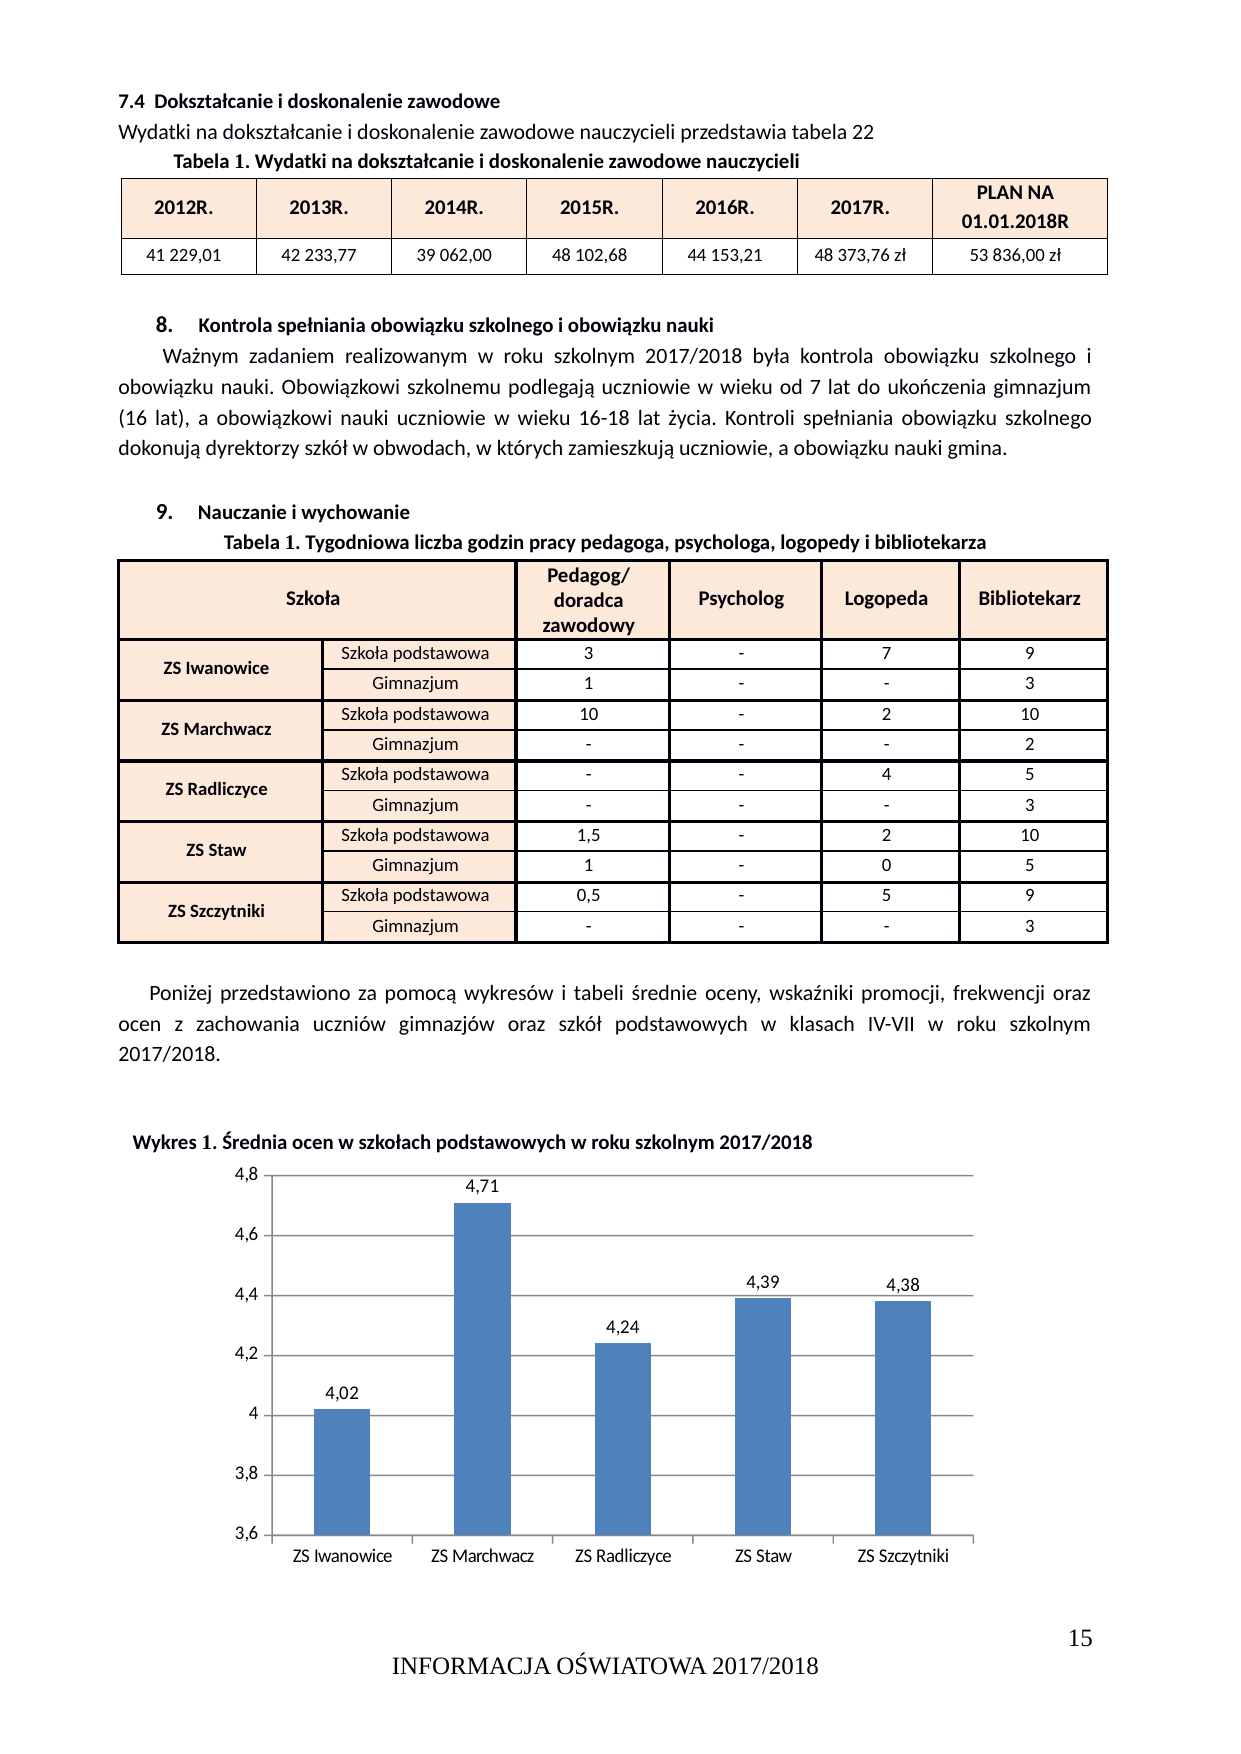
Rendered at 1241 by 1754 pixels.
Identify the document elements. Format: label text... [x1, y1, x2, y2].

table_header 2014r. [392, 179, 526, 238]
table_cell 10 [961, 702, 1106, 729]
table_header Pedagog/ doradca zawodowy [518, 562, 668, 638]
table_cell 1 [518, 852, 668, 881]
table_cell ZS Marchwacz [120, 702, 321, 759]
table_cell - [518, 912, 668, 941]
table_cell Szkoła podstawowa [324, 702, 514, 729]
table_cell - [823, 731, 958, 759]
table_cell 4 [823, 763, 958, 789]
text Tabela 23. Wydatki na dokształcanie i doskonalenie zawodowe nauczycieli [118, 148, 1092, 174]
subtitle Kontrola spełniania obowiązku szkolnego i obowiązku nauki [156, 310, 1092, 338]
table_cell 48 102,68 [527, 239, 662, 274]
table_cell 9 [961, 641, 1106, 668]
table_cell - [823, 670, 958, 699]
table_cell 5 [961, 763, 1106, 789]
table_cell 0 [823, 852, 958, 881]
table_cell 9 [961, 884, 1106, 911]
table_cell 2 [823, 823, 958, 850]
table_cell - [671, 912, 820, 941]
table_cell - [671, 670, 820, 699]
table_cell 10 [961, 823, 1106, 850]
table_header Logopeda [823, 562, 958, 638]
table_header 2015R. [527, 179, 662, 238]
table_cell 5 [961, 852, 1106, 881]
table_cell Szkoła podstawowa [324, 884, 514, 911]
table_cell - [671, 702, 820, 729]
table_cell 41 229,01 [122, 239, 256, 274]
text Wydatki na dokształcanie i doskonalenie zawodowe nauczycieli przedstawia tabela 22 [118, 118, 1092, 144]
table_cell - [518, 763, 668, 789]
text Poniżej przedstawiono za pomocą wykresów i tabeli średnie oceny, wskaźniki promocji, frekwencji oraz ocen z zachowania uczniów gimnazjów oraz szkół podstawowych w klasach IV-VII w roku szkolnym 2017/2018. [118, 979, 1092, 1067]
table_cell Gimnazjum [324, 912, 514, 941]
table_header 2016R. [663, 179, 797, 238]
table_cell 53 836,00 zł [933, 239, 1107, 274]
table_cell - [823, 791, 958, 820]
table_cell 2 [961, 731, 1106, 759]
table_cell - [671, 884, 820, 911]
table_cell ZS Radliczyce [120, 763, 321, 820]
table_cell ZS Iwanowice [120, 641, 321, 699]
table_cell 39 062,00 [392, 239, 526, 274]
text Tabela 24. Tygodniowa liczba godzin pracy pedagoga, psychologa, logopedy i bibliotekarza [118, 529, 1092, 555]
table_cell 7 [823, 641, 958, 668]
table_cell ZS Szczytniki [120, 884, 321, 941]
table_cell - [518, 791, 668, 820]
table_header 2013r. [257, 179, 391, 238]
table_cell 2 [823, 702, 958, 729]
table_cell Gimnazjum [324, 731, 514, 759]
table_cell - [671, 852, 820, 881]
table_cell 42 233,77 [257, 239, 391, 274]
table_header PLAN NA 01.01.2018R [933, 179, 1107, 238]
table_header 2012r. [122, 179, 256, 238]
table_cell 10 [518, 702, 668, 729]
table_cell 5 [823, 884, 958, 911]
table_cell - [671, 823, 820, 850]
table_header Bibliotekarz [961, 562, 1106, 638]
table_cell Gimnazjum [324, 791, 514, 820]
table_cell - [671, 791, 820, 820]
table_cell 3 [518, 641, 668, 668]
table_cell Szkoła podstawowa [324, 763, 514, 789]
text Wykres 8. Średnia ocen w szkołach podstawowych w roku szkolnym 2017/2018 [118, 1129, 1092, 1155]
table_header Psycholog [671, 562, 820, 638]
table_cell 3 [961, 791, 1106, 820]
table_cell 3 [961, 912, 1106, 941]
table_cell Szkoła podstawowa [324, 823, 514, 850]
table_cell 44 153,21 [663, 239, 797, 274]
table_cell Gimnazjum [324, 670, 514, 699]
table_cell Szkoła podstawowa [324, 641, 514, 668]
table_cell - [671, 731, 820, 759]
table_cell 1,5 [518, 823, 668, 850]
table_header 2017R. [798, 179, 932, 238]
table_cell 0,5 [518, 884, 668, 911]
list Nauczanie i wychowanie [156, 497, 1092, 525]
table_cell - [518, 731, 668, 759]
table_header Szkoła [120, 562, 514, 638]
table_cell ZS Staw [120, 823, 321, 881]
table_cell - [823, 912, 958, 941]
text Ważnym zadaniem realizowanym w roku szkolnym 2017/2018 była kontrola obowiązku szkolnego i obowiązku nauki. Obowiązkowi szkolnemu podlegają uczniowie w wieku od 7 lat do ukończenia gimnazjum (16 lat), a obowiązkowi nauki uczniowie w wieku 16-18 lat życia. Kontroli spełniania obowiązku szkolnego dokonują dyrektorzy szkół w obwodach, w których zamieszkują uczniowie, a obowiązku nauki gmina. [118, 343, 1092, 461]
table_cell - [671, 763, 820, 789]
table_cell - [671, 641, 820, 668]
table_cell Gimnazjum [324, 852, 514, 881]
table_cell 48 373,76 zł [798, 239, 932, 274]
text 7.4 Dokształcanie i doskonalenie zawodowe [118, 89, 1092, 114]
table_cell 1 [518, 670, 668, 699]
table_cell 3 [961, 670, 1106, 699]
